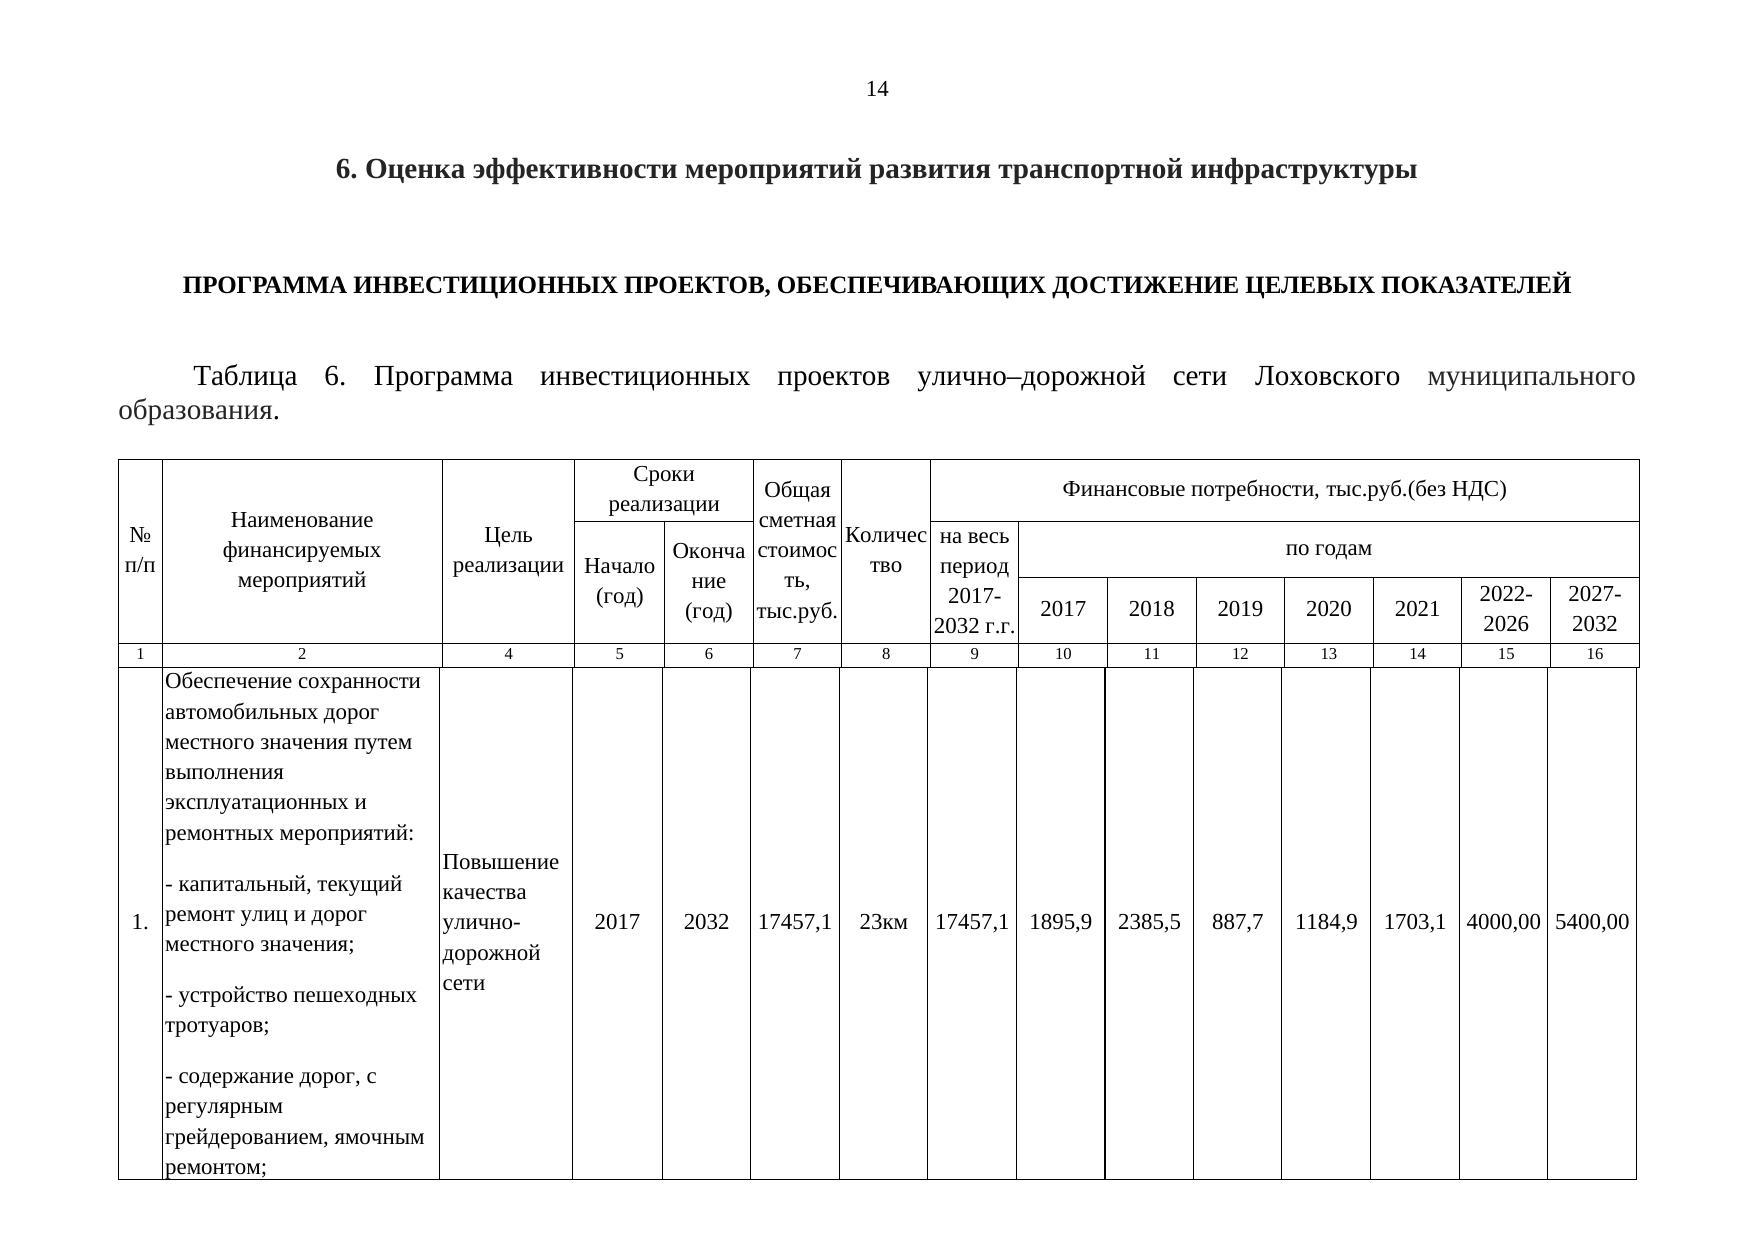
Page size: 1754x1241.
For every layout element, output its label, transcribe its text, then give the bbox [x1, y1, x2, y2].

table_cell Повышение качества улично- дорожной сети [440, 668, 572, 1179]
table_cell 2032 [663, 668, 750, 1179]
table_cell 2017 [1019, 578, 1107, 642]
table_cell 16 [1551, 644, 1639, 667]
table_cell 2022-2026 [1462, 578, 1550, 642]
table_cell 2385,5 [1106, 668, 1193, 1179]
table_cell 17457,1 [751, 668, 839, 1179]
table_cell 2019 [1197, 578, 1284, 642]
table_cell 13 [1285, 644, 1373, 667]
table_cell 4 [443, 644, 574, 667]
table_cell 10 [1019, 644, 1107, 667]
table_cell 12 [1197, 644, 1284, 667]
table_cell 1 [119, 644, 162, 667]
table_cell по годам [1019, 522, 1639, 577]
table_cell 1184,9 [1282, 668, 1370, 1179]
table_cell Окончание (год) [665, 522, 753, 642]
table_cell 5 [575, 644, 664, 667]
table_cell на весь период 2017-2032 г.г. [931, 522, 1018, 642]
table_cell 14 [1374, 644, 1461, 667]
table_cell 1703,1 [1371, 668, 1459, 1179]
table_cell 2017 [573, 668, 662, 1179]
table_cell 8 [842, 644, 930, 667]
table_header Наименование финансируемых мероприятий [163, 460, 442, 642]
text 6. Оценка эффективности мероприятий развития транспортной инфраструктуры [118, 152, 1636, 185]
table_header Сроки реализации [575, 460, 753, 521]
table_cell 1895,9 [1017, 668, 1104, 1179]
text ПРОГРАММА ИНВЕСТИЦИОННЫХ ПРОЕКТОВ, ОБЕСПЕЧИВАЮЩИХ ДОСТИЖЕНИЕ ЦЕЛЕВЫХ ПОКАЗАТЕЛЕЙ [118, 270, 1636, 299]
table_header № п/п [119, 460, 162, 642]
table_cell 11 [1108, 644, 1196, 667]
table_cell Начало (год) [575, 522, 664, 642]
table_cell 2021 [1374, 578, 1461, 642]
table_cell 2020 [1285, 578, 1373, 642]
text Таблица 6. Программа инвестиционных проектов улично–дорожной сети Лоховского муниципального образования. [118, 358, 1636, 426]
table_cell 1. [119, 668, 162, 1179]
table_cell 887,7 [1194, 668, 1281, 1179]
table_cell 6 [665, 644, 753, 667]
table_header Количество [842, 460, 930, 642]
table_cell 23км [840, 668, 927, 1179]
table_cell 2 [163, 644, 442, 667]
table_header Общая сметная стоимость, тыс.руб. [754, 460, 841, 642]
table_cell 9 [931, 644, 1018, 667]
table_cell 17457,1 [928, 668, 1016, 1179]
table_header Цель реализации [443, 460, 574, 642]
table_cell 7 [754, 644, 841, 667]
table_cell 4000,00 [1460, 668, 1547, 1179]
table_cell 2027-2032 [1551, 578, 1639, 642]
table_header Финансовые потребности, тыс.руб.(без НДС) [931, 460, 1639, 521]
table_cell 2018 [1108, 578, 1196, 642]
table_cell 15 [1462, 644, 1550, 667]
table_cell 5400,00 [1548, 668, 1636, 1179]
